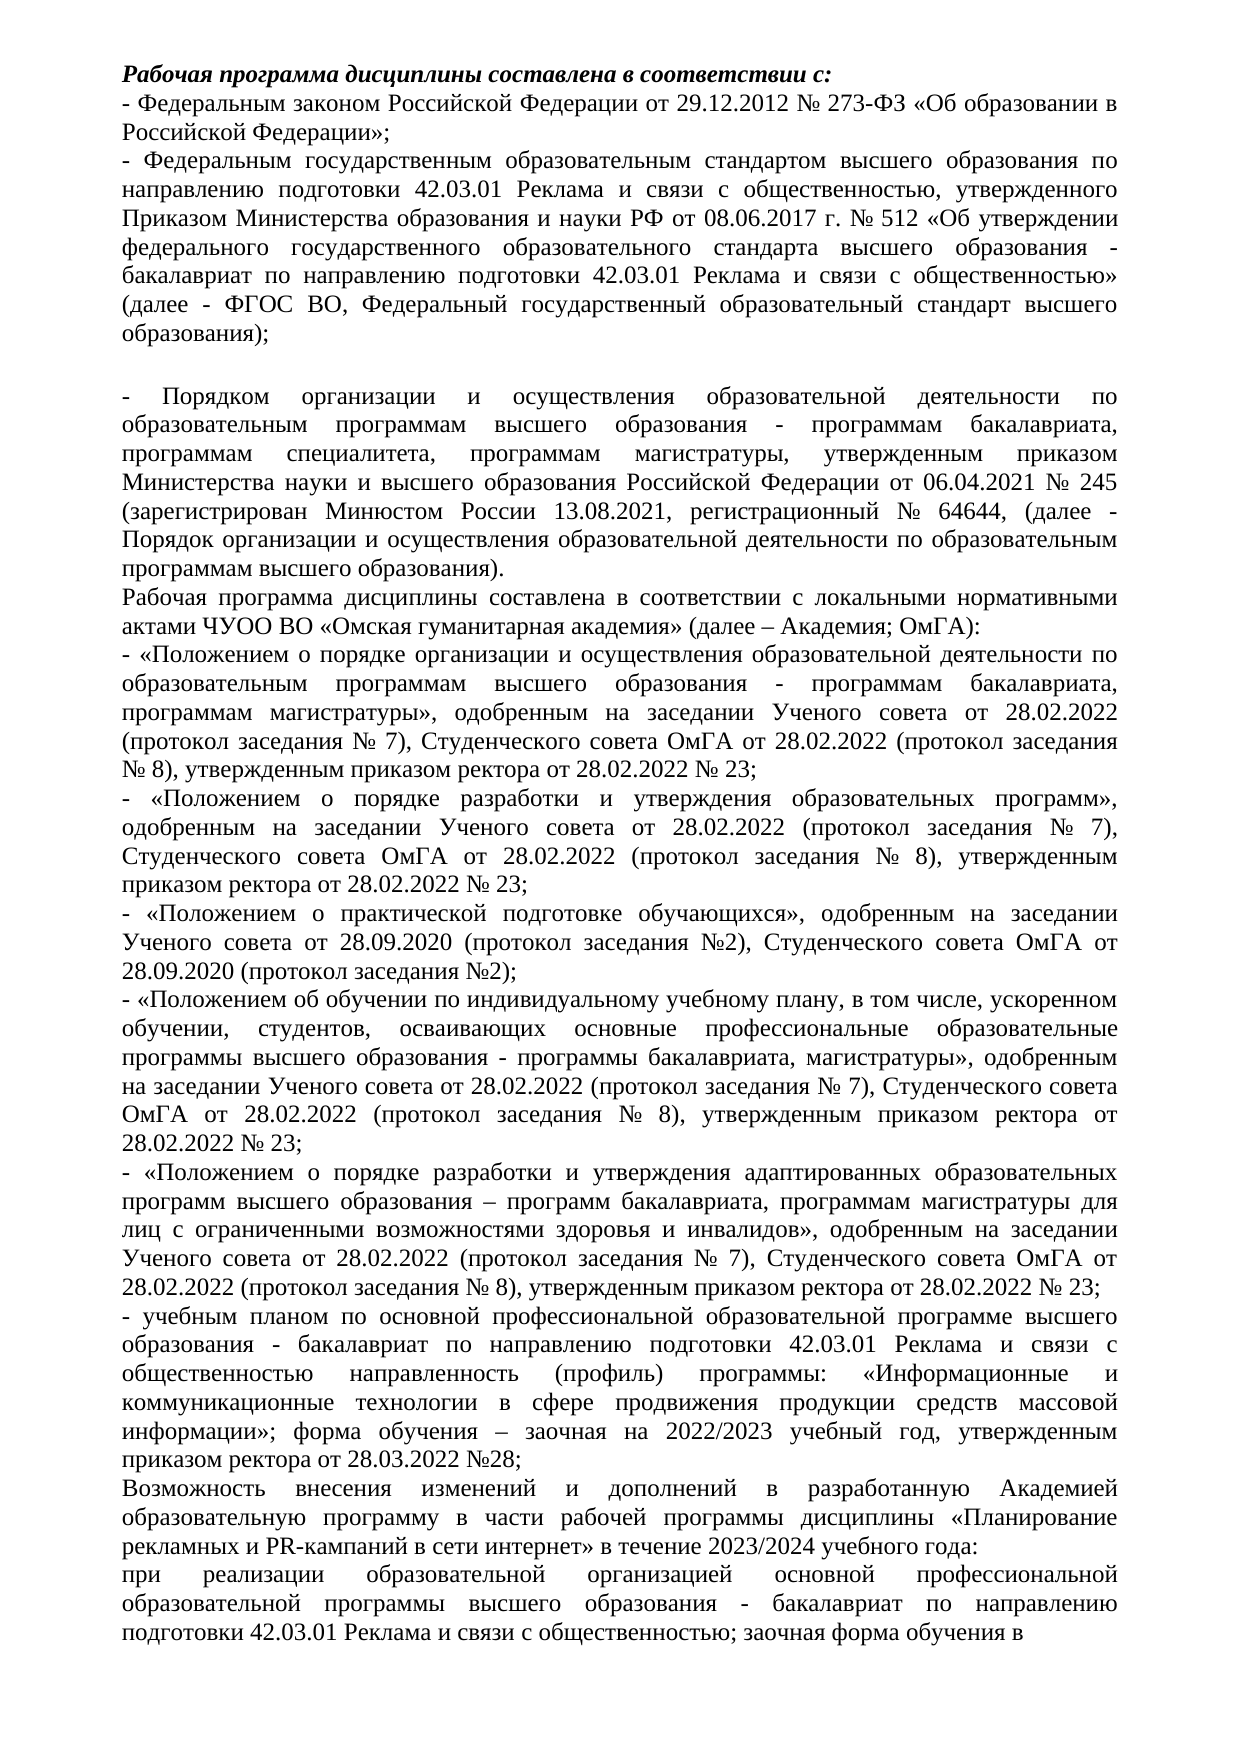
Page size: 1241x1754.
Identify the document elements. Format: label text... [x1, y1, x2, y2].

table_cell - Федеральным законом Российской Федерации от 29.12.2012 № 273-ФЗ «Об образовании в Российской Федерации»; - Федеральным государственным образовательным стандартом высшего образования по направлению подготовки 42.03.01 Реклама и связи с общественностью, утвержденного Приказом Министерства образования и науки РФ от 08.06.2017 г. № 512 «Об утверждении федерального государственного образовательного стандарта высшего образования - бакалавриат по направлению подготовки 42.03.01 Реклама и связи с общественностью» (далее - ФГОС ВО, Федеральный государственный образовательный стандарт высшего образования); - Порядком организации и осуществления образовательной деятельности по образовательным программам высшего образования - программам бакалавриата, программам специалитета, программам магистратуры, утвержденным приказом Министерства науки и высшего образования Российской Федерации от 06.04.2021 № 245 (зарегистрирован Минюстом России 13.08.2021, регистрационный № 64644, (далее - Порядок организации и осуществления образовательной деятельности по образовательным программам высшего образования). Рабочая программа дисциплины составлена в соответствии с локальными нормативными актами ЧУОО ВО «Омская гуманитарная академия» (далее – Академия; ОмГА): - «Положением о порядке организации и осуществления образовательной деятельности по образовательным программам высшего образования - программам бакалавриата, программам магистратуры», одобренным на заседании Ученого совета от 28.02.2022 (протокол заседания № 7), Студенческого совета ОмГА от 28.02.2022 (протокол заседания № 8), утвержденным приказом ректора от 28.02.2022 № 23; - «Положением о порядке разработки и утверждения образовательных программ», одобренным на заседании Ученого совета от 28.02.2022 (протокол заседания № 7), Студенческого совета ОмГА от 28.02.2022 (протокол заседания № 8), утвержденным приказом ректора от 28.02.2022 № 23; - «Положением о практической подготовке обучающихся», одобренным на заседании Ученого совета от 28.09.2020 (протокол заседания №2), Студенческого совета ОмГА от 28.09.2020 (протокол заседания №2); - «Положением об обучении по индивидуальному учебному плану, в том числе, ускоренном обучении, студентов, осваивающих основные профессиональные образовательные программы высшего образования - программы бакалавриата, магистратуры», одобренным на заседании Ученого совета от 28.02.2022 (протокол заседания № 7), Студенческого совета ОмГА от 28.02.2022 (протокол заседания № 8), утвержденным приказом ректора от 28.02.2022 № 23; - «Положением о порядке разработки и утверждения адаптированных образовательных программ высшего образования – программ бакалавриата, программам магистратуры для лиц с ограниченными возможностями здоровья и инвалидов», одобренным на заседании Ученого совета от 28.02.2022 (протокол заседания № 7), Студенческого совета ОмГА от 28.02.2022 (протокол заседания № 8), утвержденным приказом ректора от 28.02.2022 № 23; - учебным планом по основной профессиональной образовательной программе высшего образования - бакалавриат по направлению подготовки 42.03.01 Реклама и связи с общественностью направленность (профиль) программы: «Информационные и коммуникационные технологии в сфере продвижения продукции средств массовой информации»; форма обучения – заочная на 2022/2023 учебный год, утвержденным приказом ректора от 28.03.2022 №28; Возможность внесения изменений и дополнений в разработанную Академией образовательную программу в части рабочей программы дисциплины «Планирование рекламных и PR-кампаний в сети интернет» в течение 2023/2024 учебного года: при реализации образовательной организацией основной профессиональной образовательной программы высшего образования - бакалавриат по направлению подготовки 42.03.01 Реклама и связи с общественностью; заочная форма обучения в [118, 88, 1122, 1662]
table_header Рабочая программа дисциплины составлена в соответствии с: [118, 59, 1122, 88]
